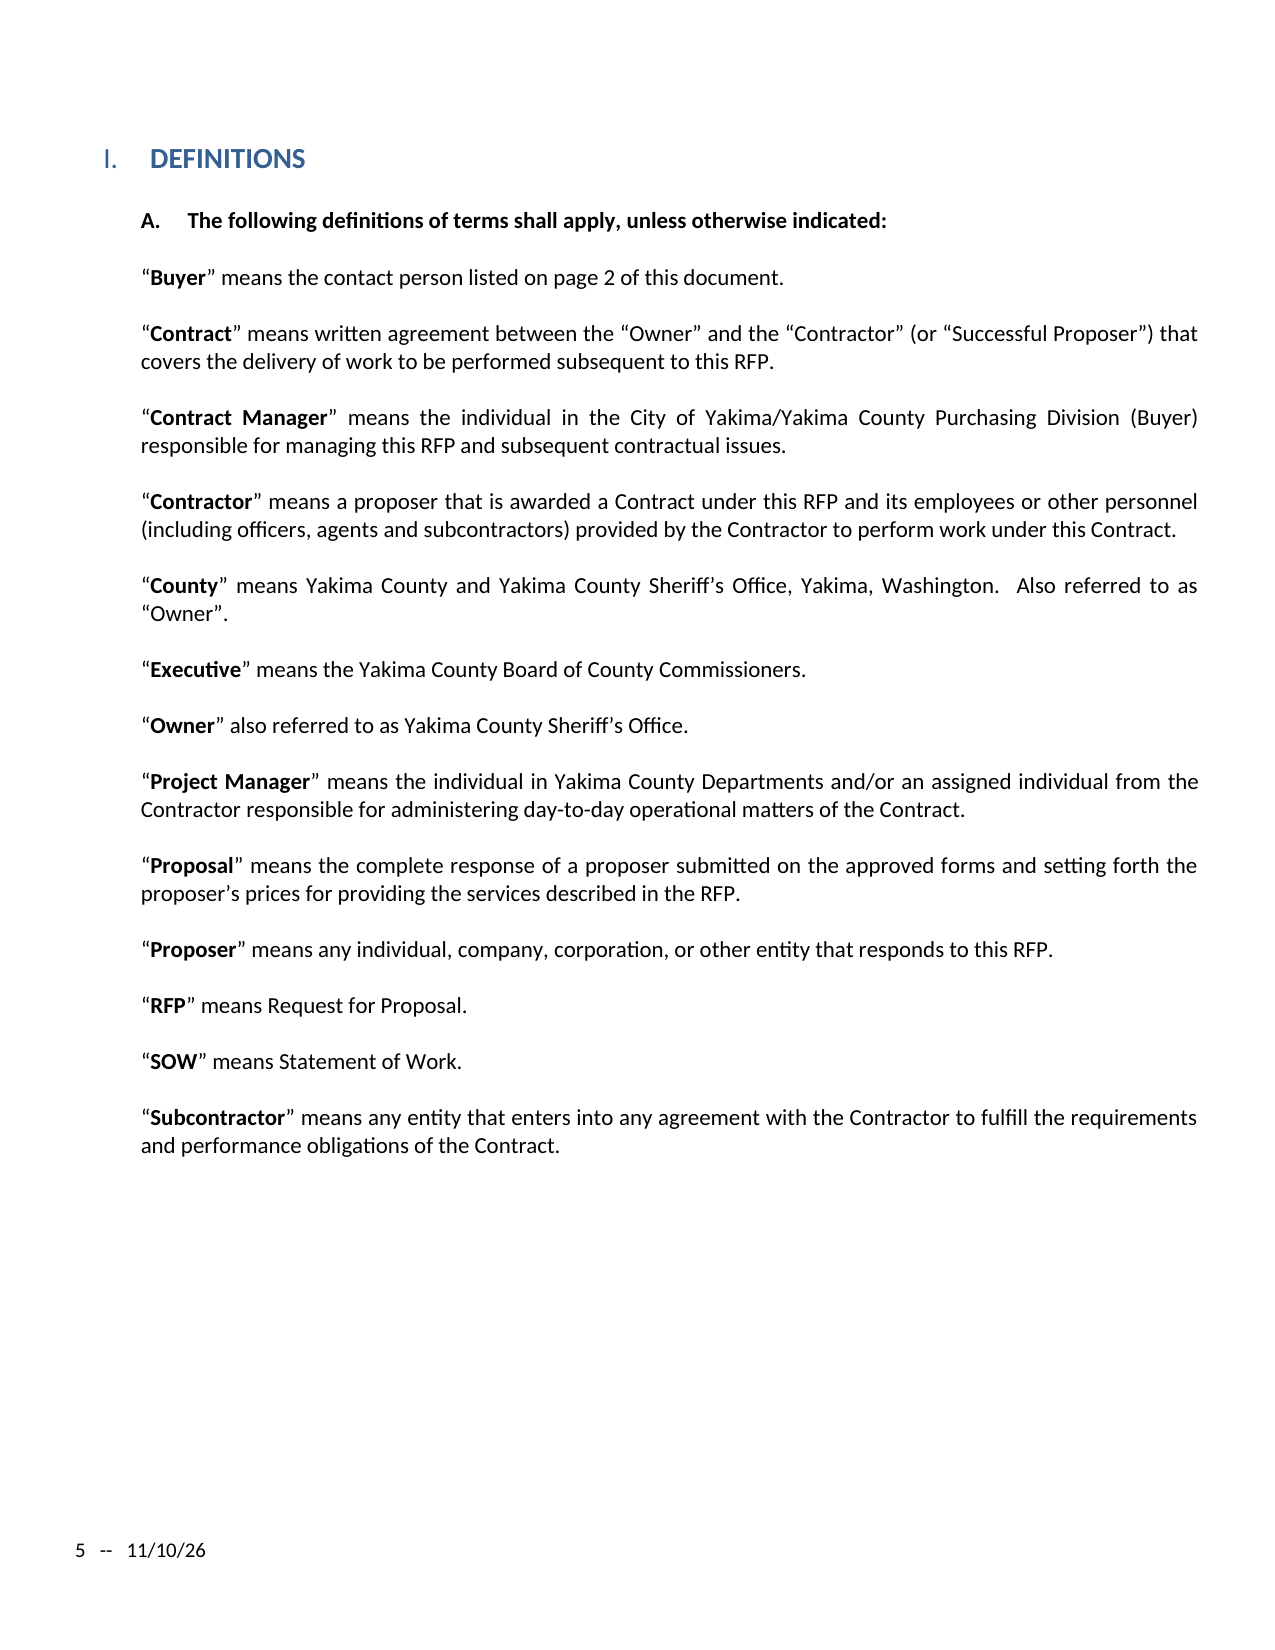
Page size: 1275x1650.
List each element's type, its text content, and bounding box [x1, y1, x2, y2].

text “Buyer” means the contact person listed on page 2 of this document. [141, 263, 1200, 291]
text “Proposal” means the complete response of a proposer submitted on the approved forms and setting forth the proposer’s prices for providing the services described in the RFP. [141, 851, 1200, 907]
text “County” means Yakima County and Yakima County Sheriff’s Office, Yakima, Washington. Also referred to as “Owner”. [141, 571, 1200, 627]
text “Contract” means written agreement between the “Owner” and the “Contractor” (or “Successful Proposer”) that covers the delivery of work to be performed subsequent to this RFP. [141, 319, 1200, 375]
text “Contractor” means a proposer that is awarded a Contract under this RFP and its employees or other personnel (including officers, agents and subcontractors) provided by the Contractor to perform work under this Contract. [141, 487, 1200, 543]
text “Project Manager” means the individual in Yakima County Departments and/or an assigned individual from the Contractor responsible for administering day-to-day operational matters of the Contract. [141, 767, 1200, 823]
text “SOW” means Statement of Work. [141, 1047, 1200, 1075]
text “Contract Manager” means the individual in the City of Yakima/Yakima County Purchasing Division (Buyer) responsible for managing this RFP and subsequent contractual issues. [141, 403, 1200, 459]
text “Subcontractor” means any entity that enters into any agreement with the Contractor to fulfill the requirements and performance obligations of the Contract. [141, 1103, 1200, 1159]
subtitle DEFINITIONS [103, 141, 1200, 176]
text “Owner” also referred to as Yakima County Sheriff’s Office. [141, 711, 1200, 739]
text “Proposer” means any individual, company, corporation, or other entity that responds to this RFP. [141, 935, 1200, 963]
text “RFP” means Request for Proposal. [141, 991, 1200, 1019]
text “Executive” means the Yakima County Board of County Commissioners. [141, 655, 1200, 683]
subtitle The following definitions of terms shall apply, unless otherwise indicated: [141, 207, 1200, 235]
